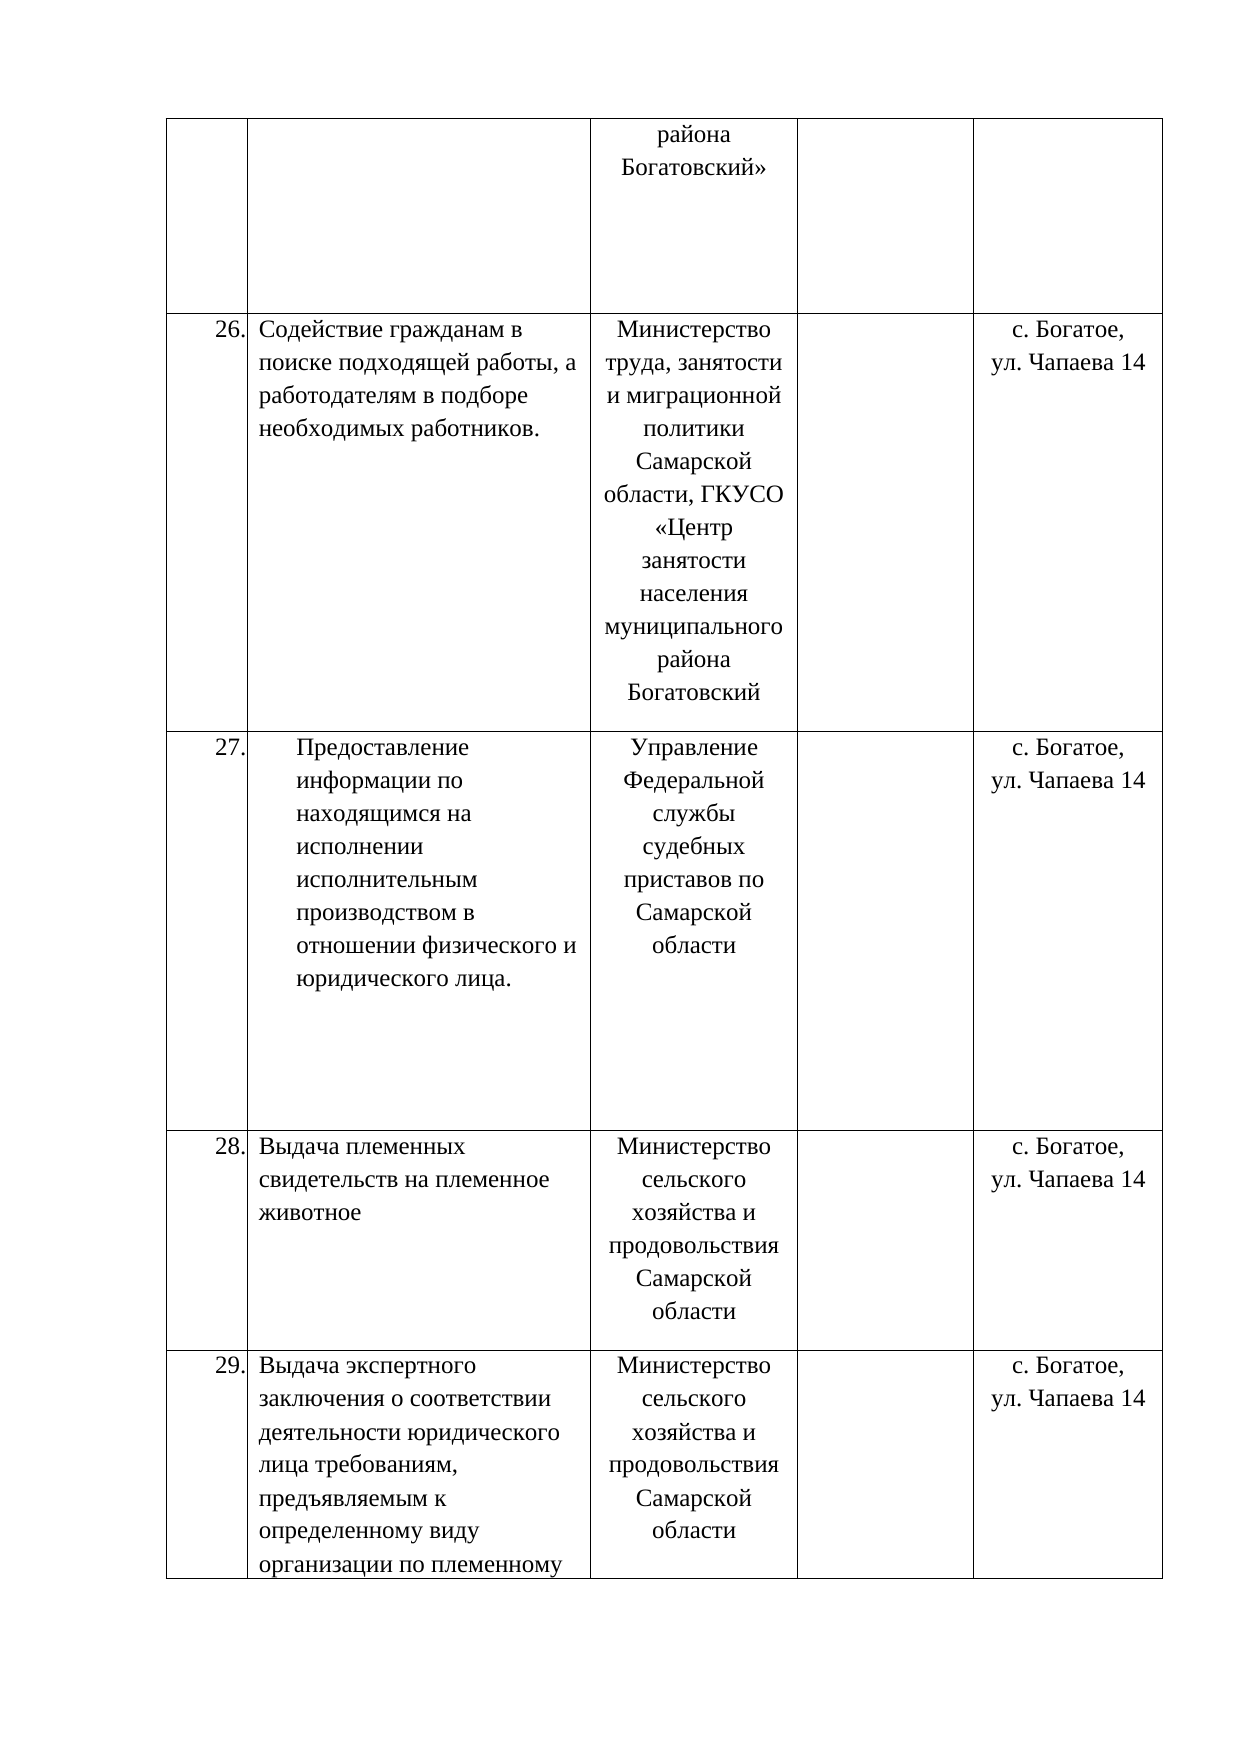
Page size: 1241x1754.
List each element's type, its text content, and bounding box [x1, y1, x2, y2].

table_cell [798, 119, 973, 313]
table_cell с. Богатое, ул. Чапаева 14 [974, 1131, 1162, 1349]
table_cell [248, 1351, 590, 1577]
table_cell [798, 732, 973, 1130]
table_cell [798, 314, 973, 731]
table_cell Министерство сельского хозяйства и продовольствия Самарской области [591, 1131, 797, 1349]
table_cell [974, 119, 1162, 313]
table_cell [591, 119, 797, 313]
table_cell [167, 1131, 247, 1349]
table_cell [798, 1351, 973, 1577]
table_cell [591, 1351, 797, 1577]
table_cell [974, 1351, 1162, 1577]
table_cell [248, 119, 590, 313]
table_cell Управление Федеральной службы судебных приставов по Самарской области [591, 732, 797, 1130]
table_cell [167, 1351, 247, 1577]
table_cell [798, 1131, 973, 1349]
table_cell Министерство труда, занятости и миграционной политики Самарской области, ГКУСО «Центр занятости населения муниципального района Богатовский [591, 314, 797, 731]
table_cell Выдача племенных свидетельств на племенное животное [248, 1131, 590, 1349]
table_cell с. Богатое, ул. Чапаева 14 [974, 314, 1162, 731]
table_cell Предоставление информации по находящимся на исполнении исполнительным производством в отношении физического и юридического лица. [248, 732, 590, 1130]
table_cell [167, 732, 247, 1130]
table_cell Содействие гражданам в поиске подходящей работы, а работодателям в подборе необходимых работников. [248, 314, 590, 731]
table_cell [167, 314, 247, 731]
table_cell с. Богатое, ул. Чапаева 14 [974, 732, 1162, 1130]
table_cell [167, 119, 247, 313]
